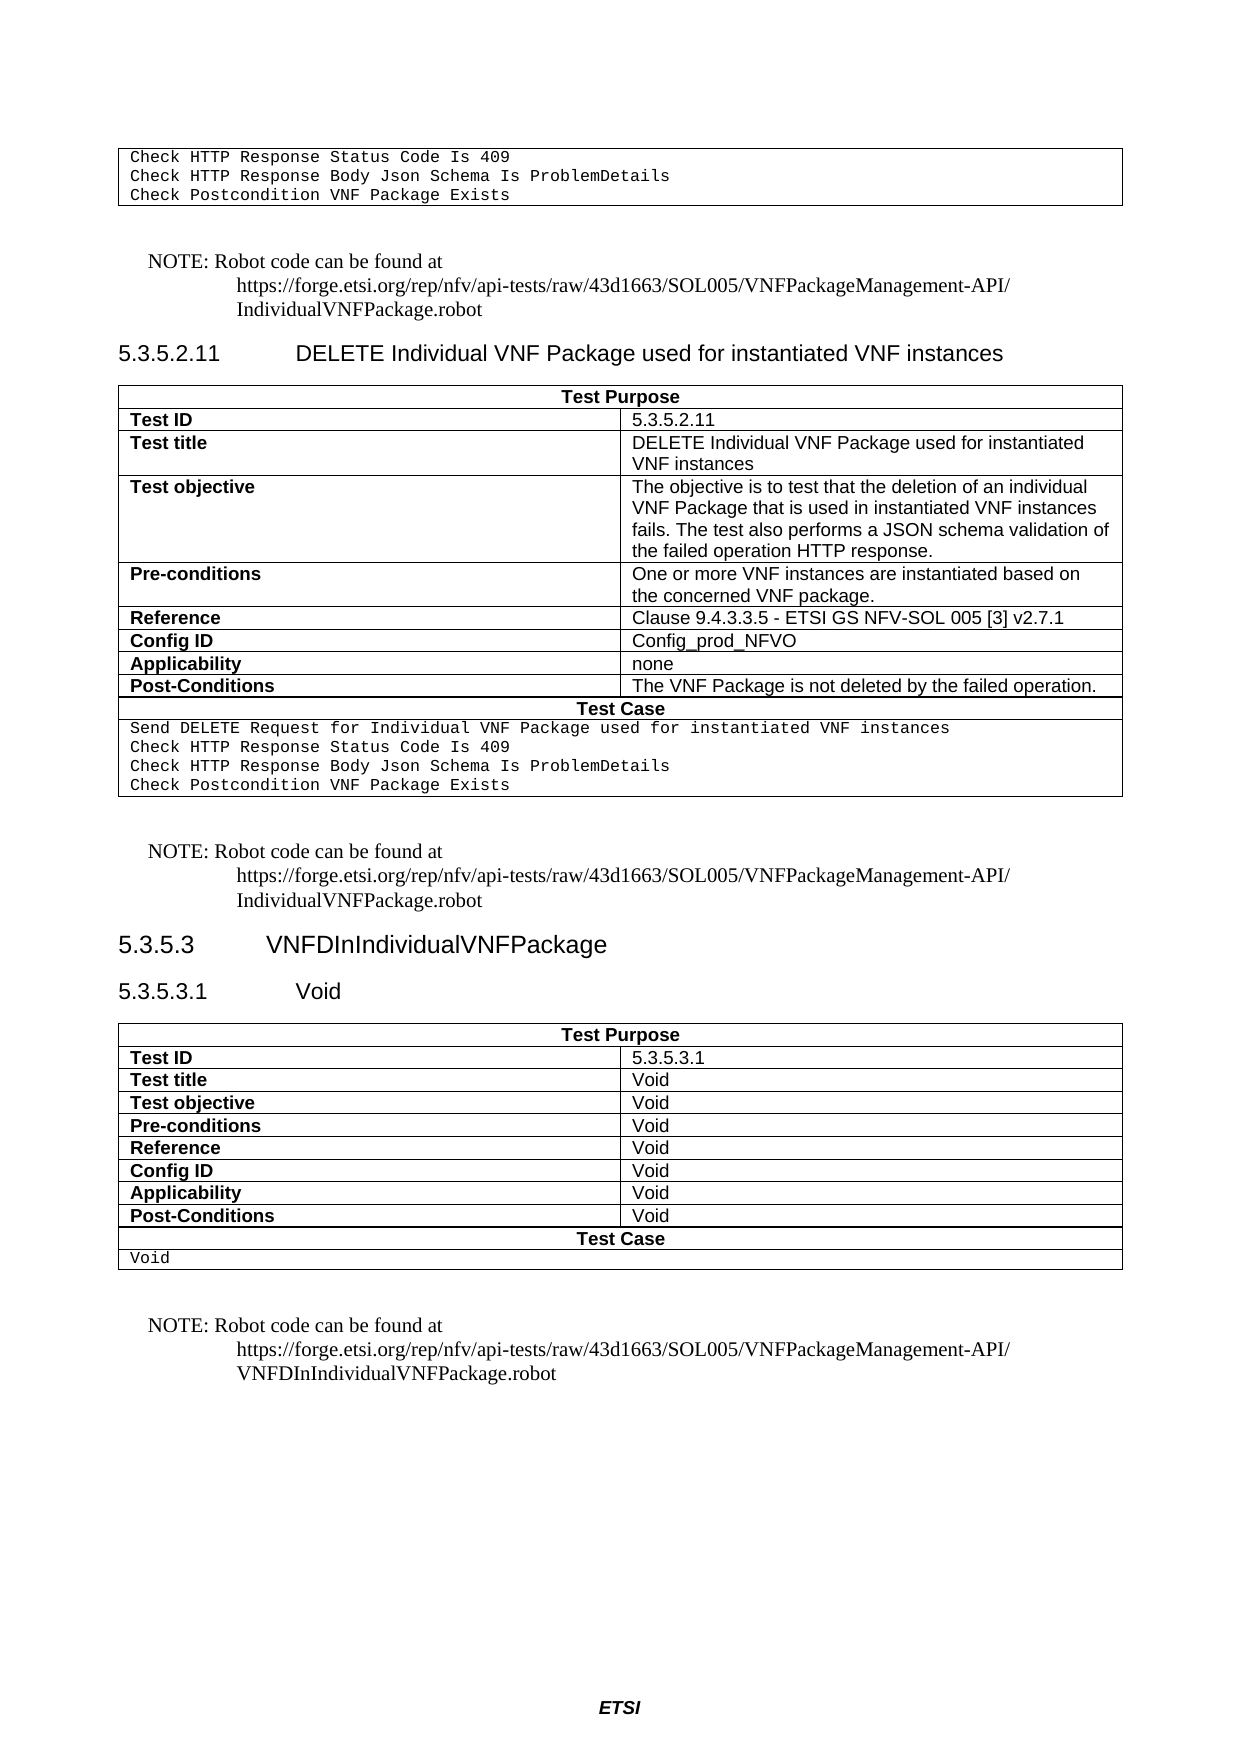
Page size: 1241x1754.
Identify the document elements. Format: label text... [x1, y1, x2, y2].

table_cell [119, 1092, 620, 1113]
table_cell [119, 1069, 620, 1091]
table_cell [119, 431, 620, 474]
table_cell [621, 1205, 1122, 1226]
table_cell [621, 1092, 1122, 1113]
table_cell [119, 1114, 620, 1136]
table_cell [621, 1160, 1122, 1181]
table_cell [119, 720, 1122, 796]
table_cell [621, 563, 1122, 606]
text NOTE: Robot code can be found at https://forge.etsi.org/rep/nfv/api-tests/raw/43d1663/SOL005/VNFPackageManagement-API/IndividualVNFPackage.robot [148, 249, 1122, 321]
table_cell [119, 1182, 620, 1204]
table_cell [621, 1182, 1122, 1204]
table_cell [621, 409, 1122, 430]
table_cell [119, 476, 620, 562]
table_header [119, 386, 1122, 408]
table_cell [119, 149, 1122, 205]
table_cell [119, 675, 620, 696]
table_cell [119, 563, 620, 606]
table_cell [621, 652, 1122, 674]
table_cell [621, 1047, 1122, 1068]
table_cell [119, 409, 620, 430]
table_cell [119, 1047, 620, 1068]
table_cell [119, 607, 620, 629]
text NOTE: Robot code can be found at https://forge.etsi.org/rep/nfv/api-tests/raw/43d1663/SOL005/VNFPackageManagement-API/IndividualVNFPackage.robot [148, 839, 1122, 912]
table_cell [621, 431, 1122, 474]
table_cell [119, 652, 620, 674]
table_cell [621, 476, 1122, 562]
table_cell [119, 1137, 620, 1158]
subtitle 5.3.5.2.11 DELETE Individual VNF Package used for instantiated VNF instances [118, 340, 1122, 366]
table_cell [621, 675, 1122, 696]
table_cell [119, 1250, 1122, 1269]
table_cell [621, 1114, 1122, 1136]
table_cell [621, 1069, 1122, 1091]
subtitle 5.3.5.3.1 Void [118, 978, 1122, 1004]
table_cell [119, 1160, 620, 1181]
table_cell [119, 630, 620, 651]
text NOTE: Robot code can be found at https://forge.etsi.org/rep/nfv/api-tests/raw/43d1663/SOL005/VNFPackageManagement-API/VNFDInIndividualVNFPackage.robot [148, 1313, 1122, 1385]
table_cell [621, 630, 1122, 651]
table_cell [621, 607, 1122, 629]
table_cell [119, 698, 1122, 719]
subtitle 5.3.5.3 VNFDInIndividualVNFPackage [118, 930, 1122, 959]
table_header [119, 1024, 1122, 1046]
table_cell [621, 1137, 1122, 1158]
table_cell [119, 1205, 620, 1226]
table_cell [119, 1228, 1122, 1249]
